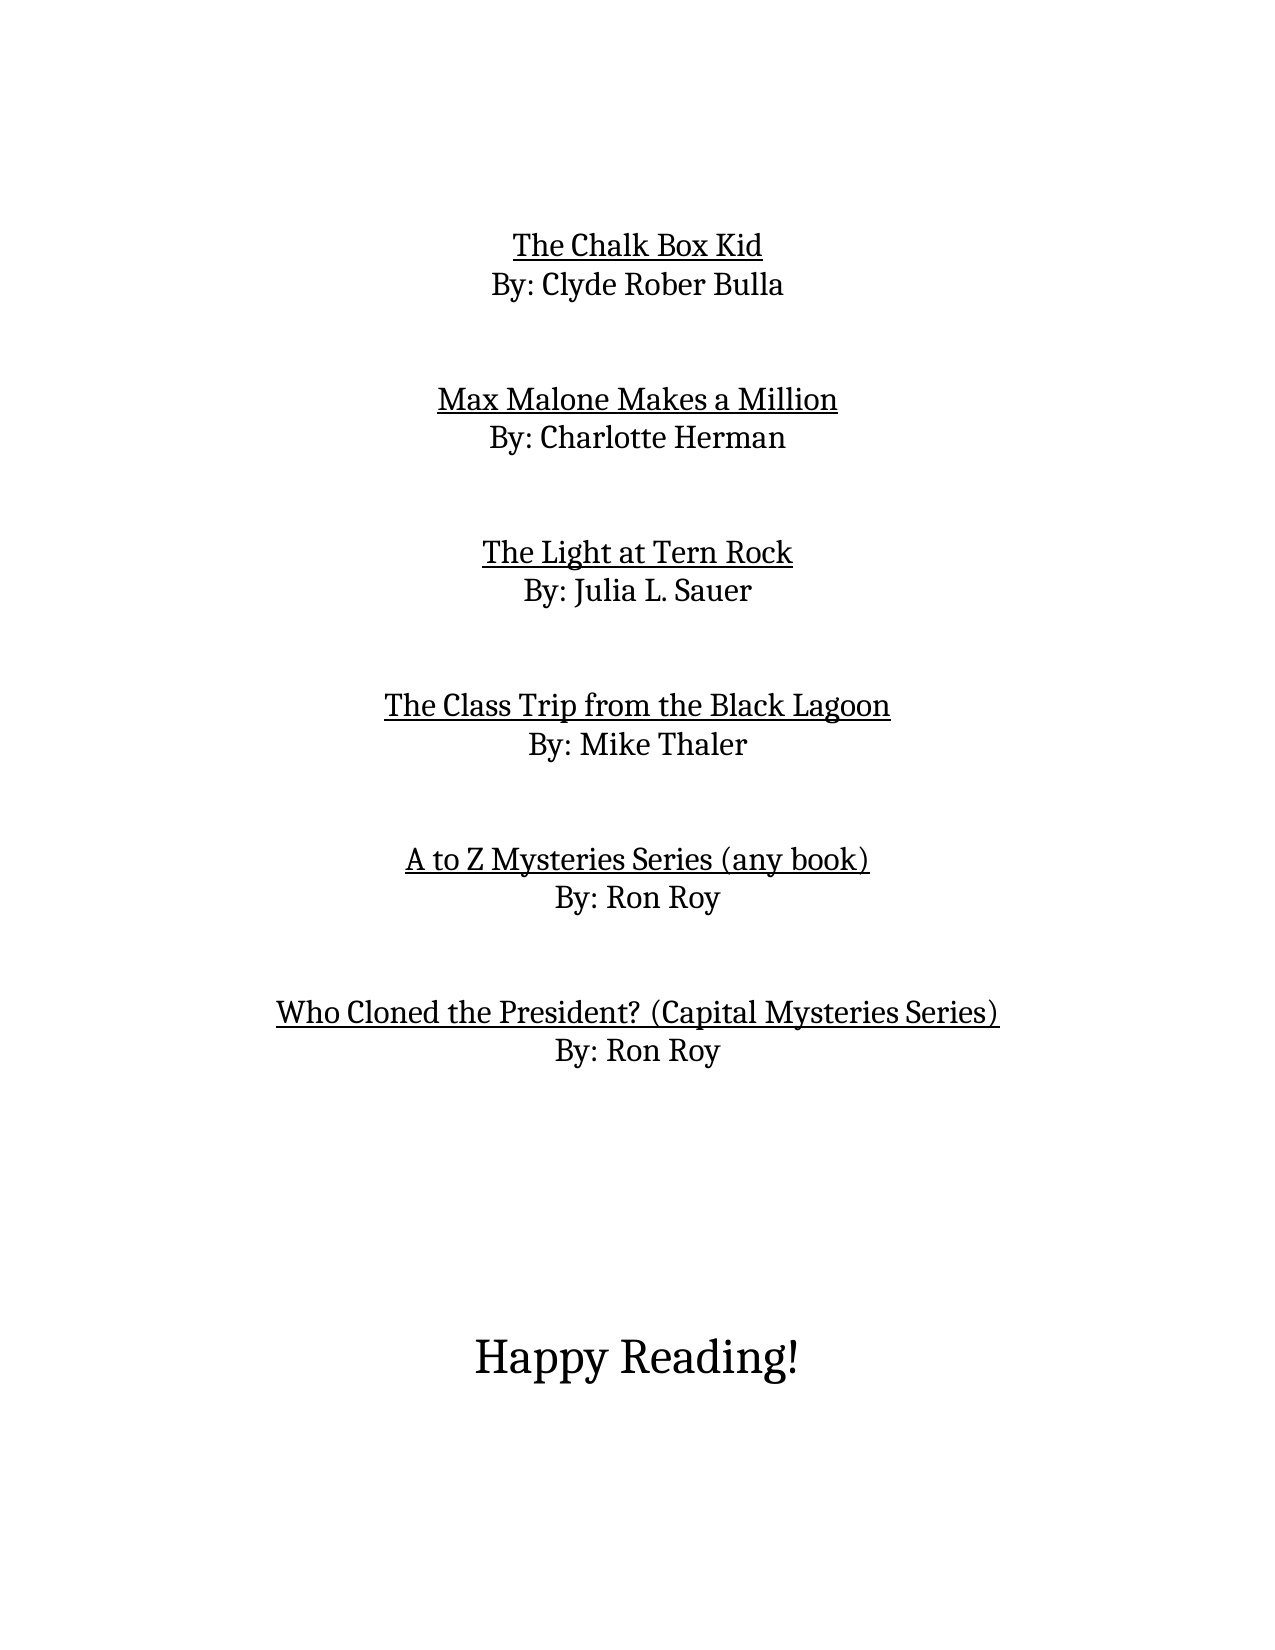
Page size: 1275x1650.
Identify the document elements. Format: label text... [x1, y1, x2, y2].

text By: Clyde Rober Bulla [150, 265, 1125, 303]
text The Chalk Box Kid [150, 227, 1125, 265]
text By: Julia L. Sauer [150, 572, 1125, 610]
text Max Malone Makes a Million [150, 380, 1125, 418]
text The Light at Tern Rock [150, 533, 1125, 572]
text By: Mike Thaler [150, 725, 1125, 763]
text Who Cloned the President? (Capital Mysteries Series) [150, 993, 1125, 1032]
text A to Z Mysteries Series (any book) [150, 840, 1125, 878]
text By: Ron Roy [150, 878, 1125, 917]
text The Class Trip from the Black Lagoon [150, 687, 1125, 725]
text Happy Reading! [150, 1329, 1125, 1386]
text By: Ron Roy [150, 1032, 1125, 1070]
text By: Charlotte Herman [150, 418, 1125, 457]
